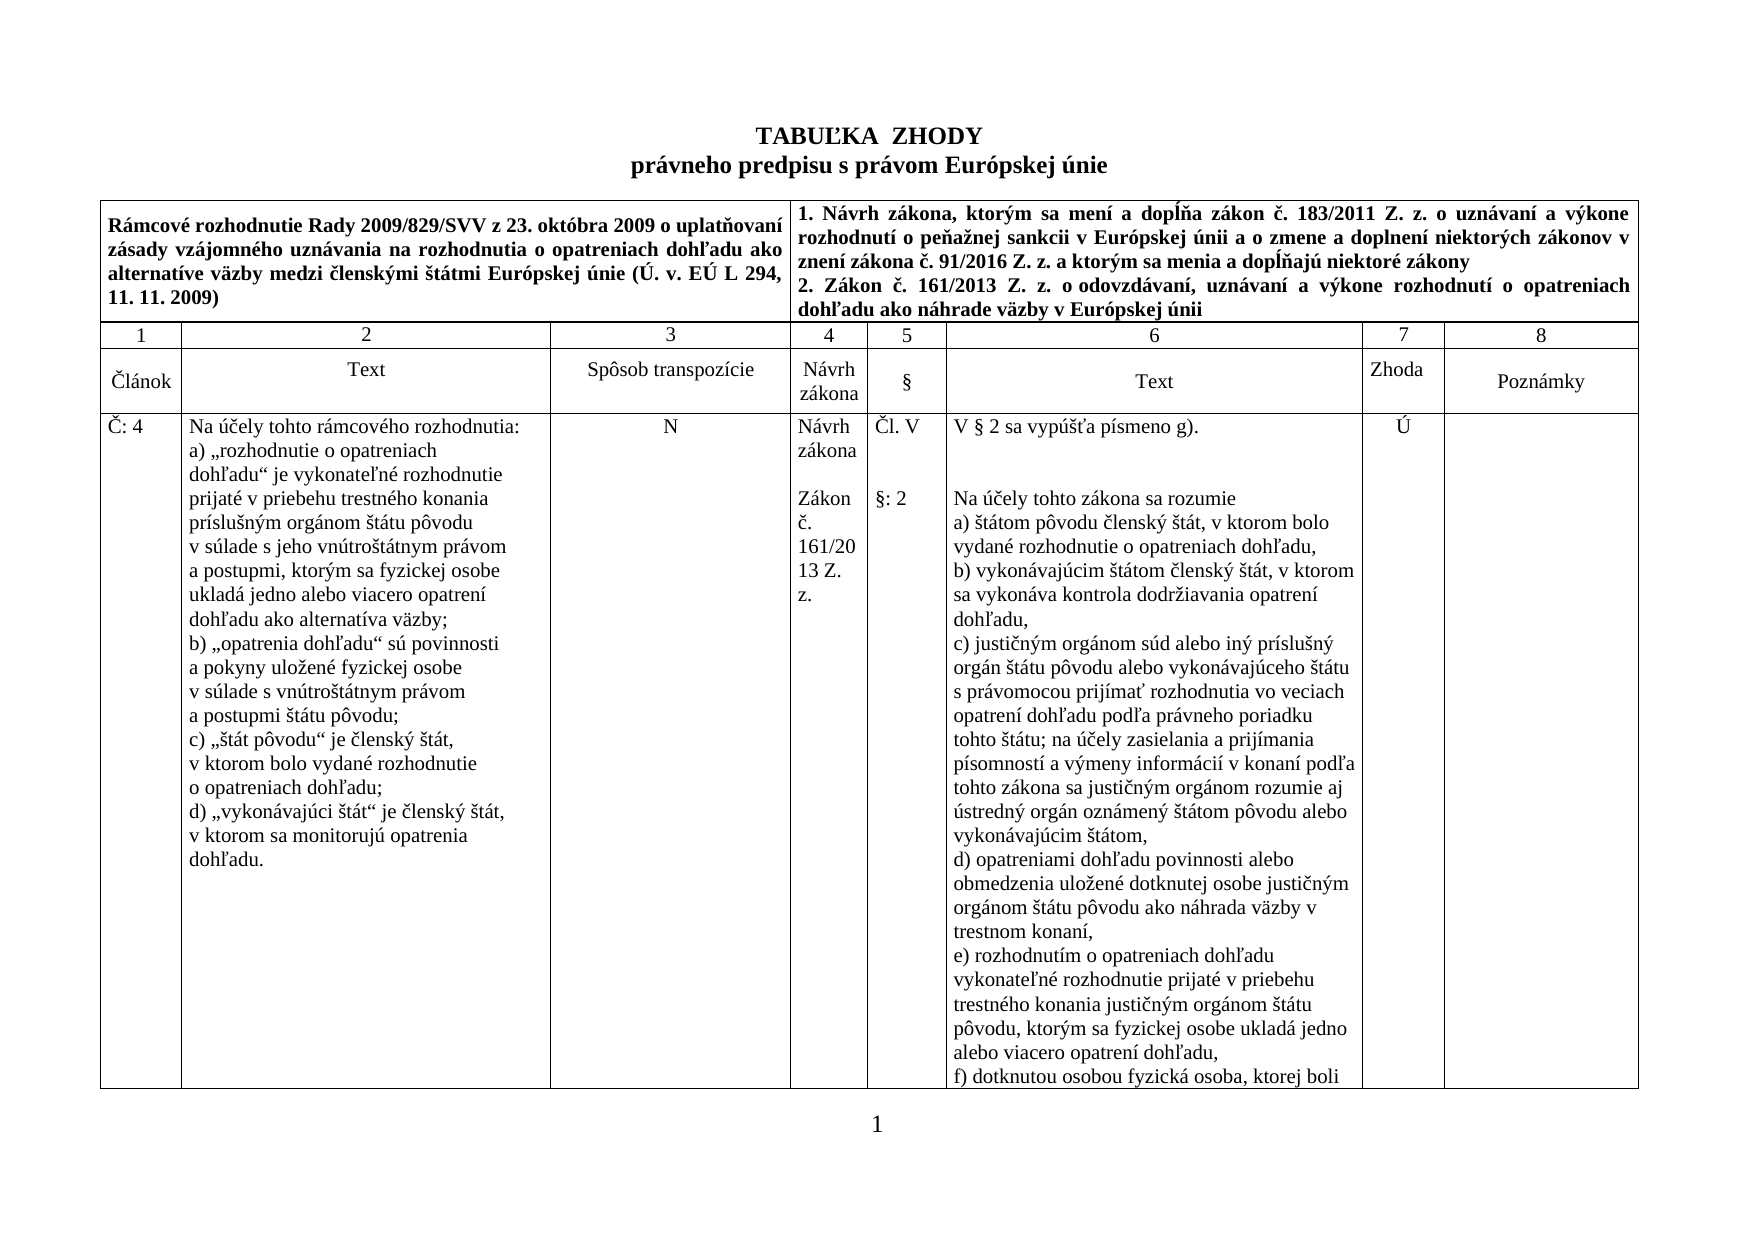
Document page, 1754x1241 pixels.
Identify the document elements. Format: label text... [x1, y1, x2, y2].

table_cell Text [182, 349, 550, 413]
table_cell Rámcové rozhodnutie Rady 2009/829/SVV z 23. októbra 2009 o uplatňovaní zásady vzájomného uznávania na rozhodnutia o opatreniach dohľadu ako alternatíve väzby medzi členskými štátmi Európskej únie (Ú. v. EÚ L 294, 11. 11. 2009) [101, 201, 790, 321]
table_cell Poznámky [1445, 349, 1638, 413]
table_cell 1. Návrh zákona, ktorým sa mení a dopĺňa zákon č. 183/2011 Z. z. o uznávaní a výkone rozhodnutí o peňažnej sankcii v Európskej únii a o zmene a doplnení niektorých zákonov v znení zákona č. 91/2016 Z. z. a ktorým sa menia a dopĺňajú niektoré zákony 2. Zákon č. 161/2013 Z. z. o odovzdávaní, uznávaní a výkone rozhodnutí o opatreniach dohľadu ako náhrade väzby v Európskej únii [791, 201, 1638, 321]
table_cell Spôsob transpozície [551, 349, 790, 413]
table_cell N [551, 414, 790, 1088]
table_cell Návrh zákona [791, 349, 867, 413]
table_cell Článok [101, 349, 181, 413]
table_cell 2 [182, 323, 550, 348]
table_cell § [868, 349, 946, 413]
table_cell 4 [791, 323, 867, 348]
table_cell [182, 414, 550, 1088]
table_cell Ú [1363, 414, 1444, 1088]
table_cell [791, 414, 867, 1088]
table_cell Čl. V §: 2 [868, 414, 946, 1088]
table_cell Zhoda [1363, 349, 1444, 413]
table_cell 8 [1445, 323, 1638, 348]
table_cell 6 [947, 323, 1362, 348]
table_cell 7 [1363, 323, 1444, 348]
table_cell Text [947, 349, 1362, 413]
table_cell 1 [101, 323, 181, 348]
table_cell 5 [868, 323, 946, 348]
table_cell [1445, 414, 1638, 1088]
table_cell Č: 4 [101, 414, 181, 1088]
table_header TABUĽKA ZHODY právneho predpisu s právom Európskej únie [100, 100, 1638, 200]
table_cell 3 [551, 323, 790, 348]
